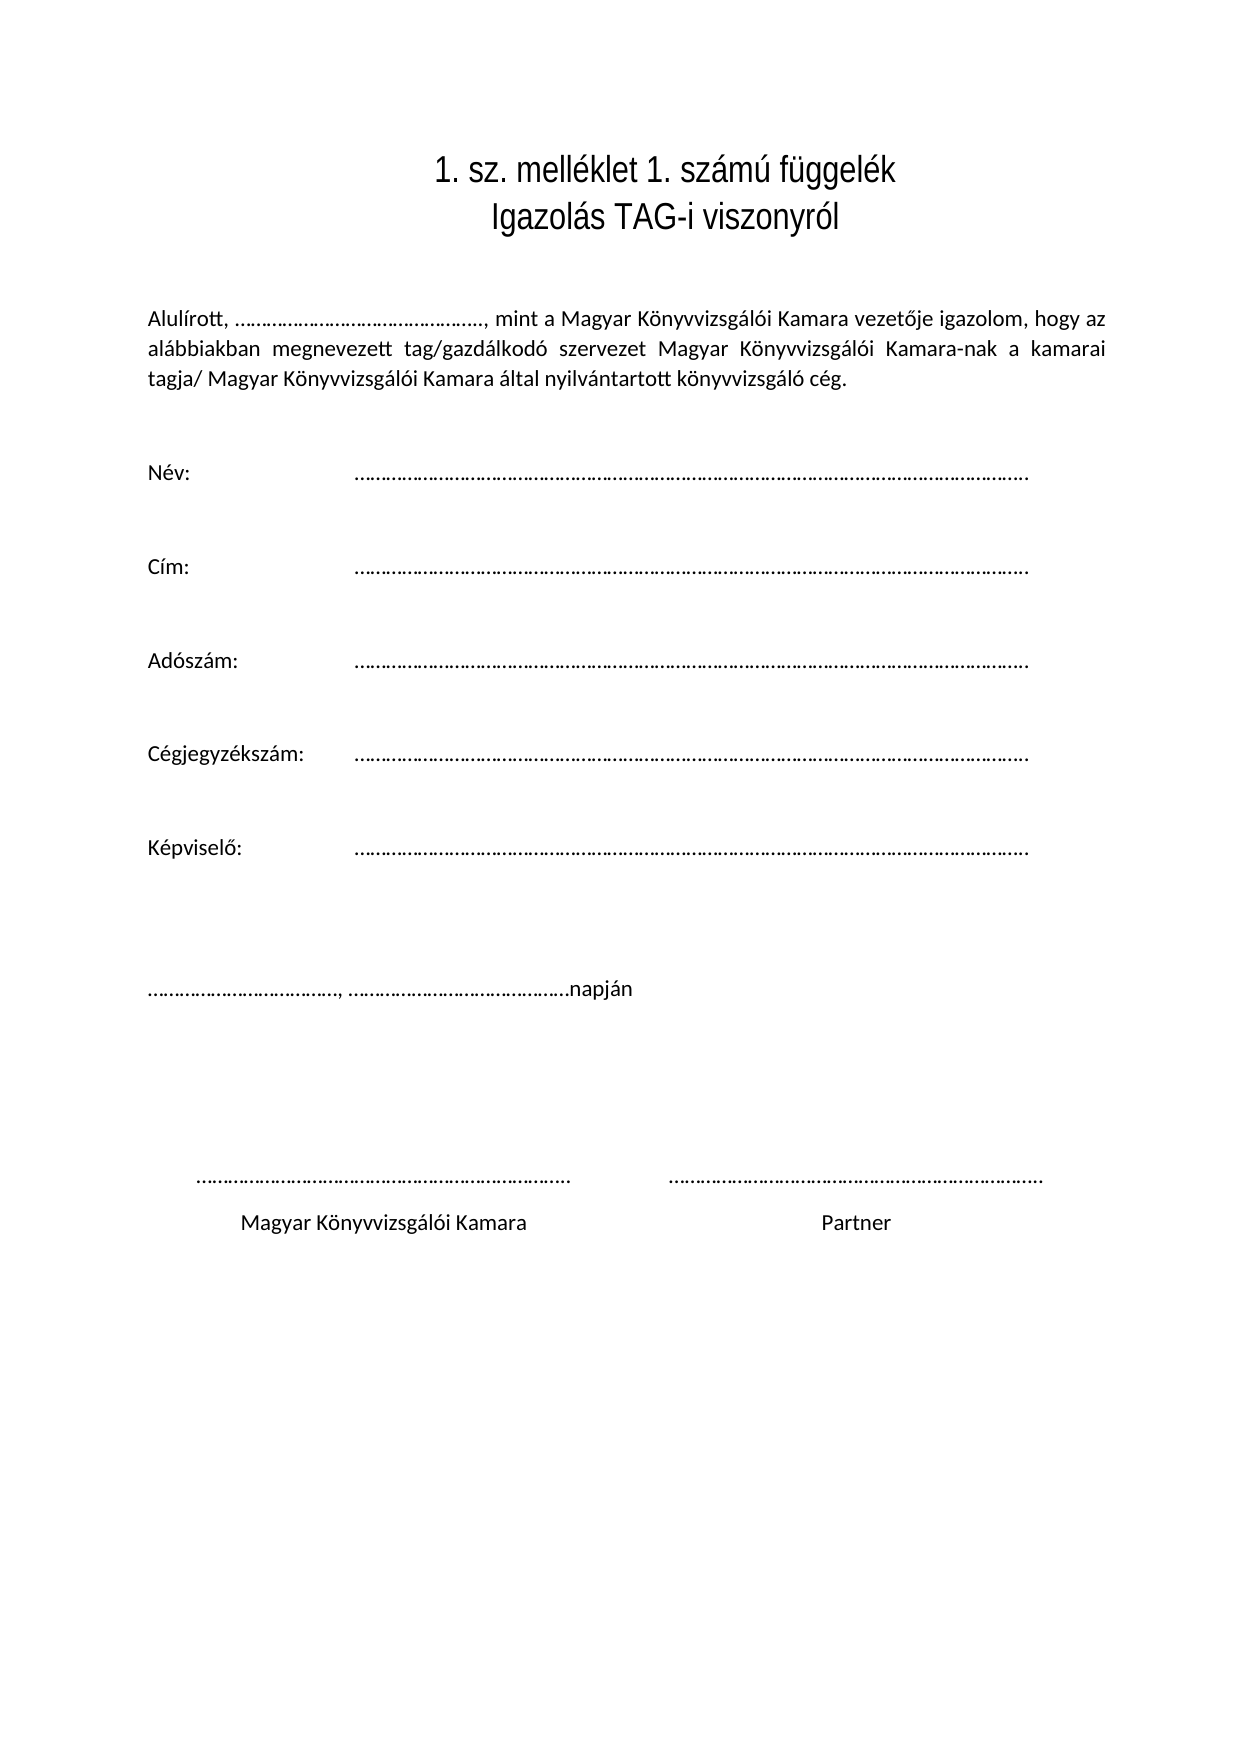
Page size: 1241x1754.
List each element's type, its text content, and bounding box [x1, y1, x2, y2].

text Képviselő: ……………………………………………………………………………………………………………….. [148, 833, 1107, 861]
text Alulírott, ……………………………………….., mint a Magyar Könyvvizsgálói Kamara vezetője igazolom, hogy az alábbiakban megnevezett tag/gazdálkodó szervezet Magyar Könyvvizsgálói Kamara-nak a kamarai tagja/ Magyar Könyvvizsgálói Kamara által nyilvántartott könyvvizsgáló cég. [148, 304, 1107, 392]
text Cégjegyzékszám: ……………………………………………………………………………………………………………….. [148, 739, 1107, 767]
list 1. sz. melléklet 1. számú függelék [223, 148, 1107, 191]
list Igazolás TAG-i viszonyról [223, 194, 1107, 237]
text Adószám: ……………………………………………………………………………………………………………….. [148, 646, 1107, 674]
text Magyar Könyvvizsgálói Kamara Partner [148, 1208, 1107, 1236]
text ………………………………, ……………………………………napján [148, 974, 1107, 1002]
text Cím: ……………………………………………………………………………………………………………….. [148, 552, 1107, 580]
text …………………………………………………………….. …………………………………………………………….. [148, 1161, 1107, 1189]
text Név: ……………………………………………………………………………………………………………….. [148, 458, 1107, 486]
